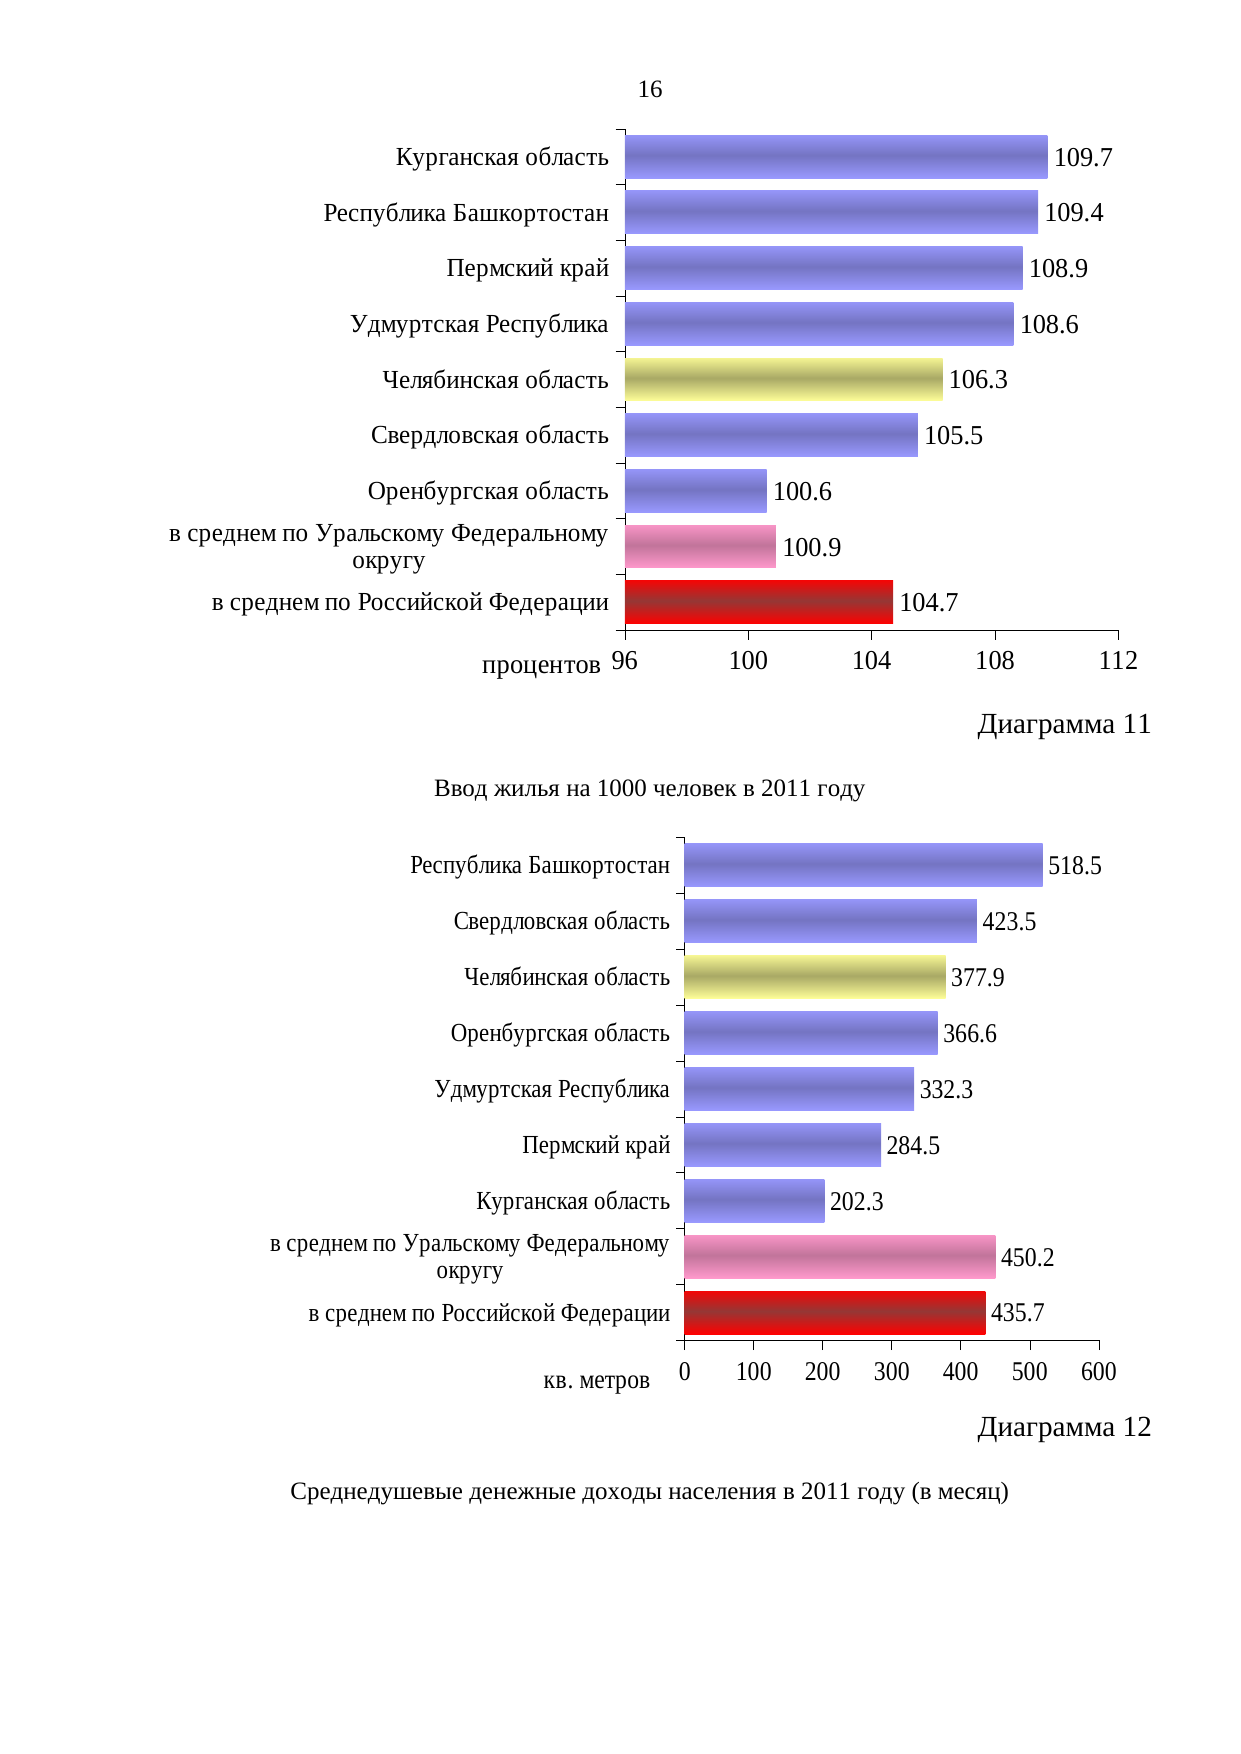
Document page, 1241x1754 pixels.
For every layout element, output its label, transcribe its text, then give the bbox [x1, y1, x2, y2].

text Среднедушевые денежные доходы населения в 2011 году (в месяц) [148, 1476, 1152, 1505]
text Ввод жилья на 1000 человек в 2011 году [148, 773, 1152, 802]
text Диаграмма 12 [148, 1409, 1152, 1442]
text Диаграмма 11 [148, 127, 1152, 739]
